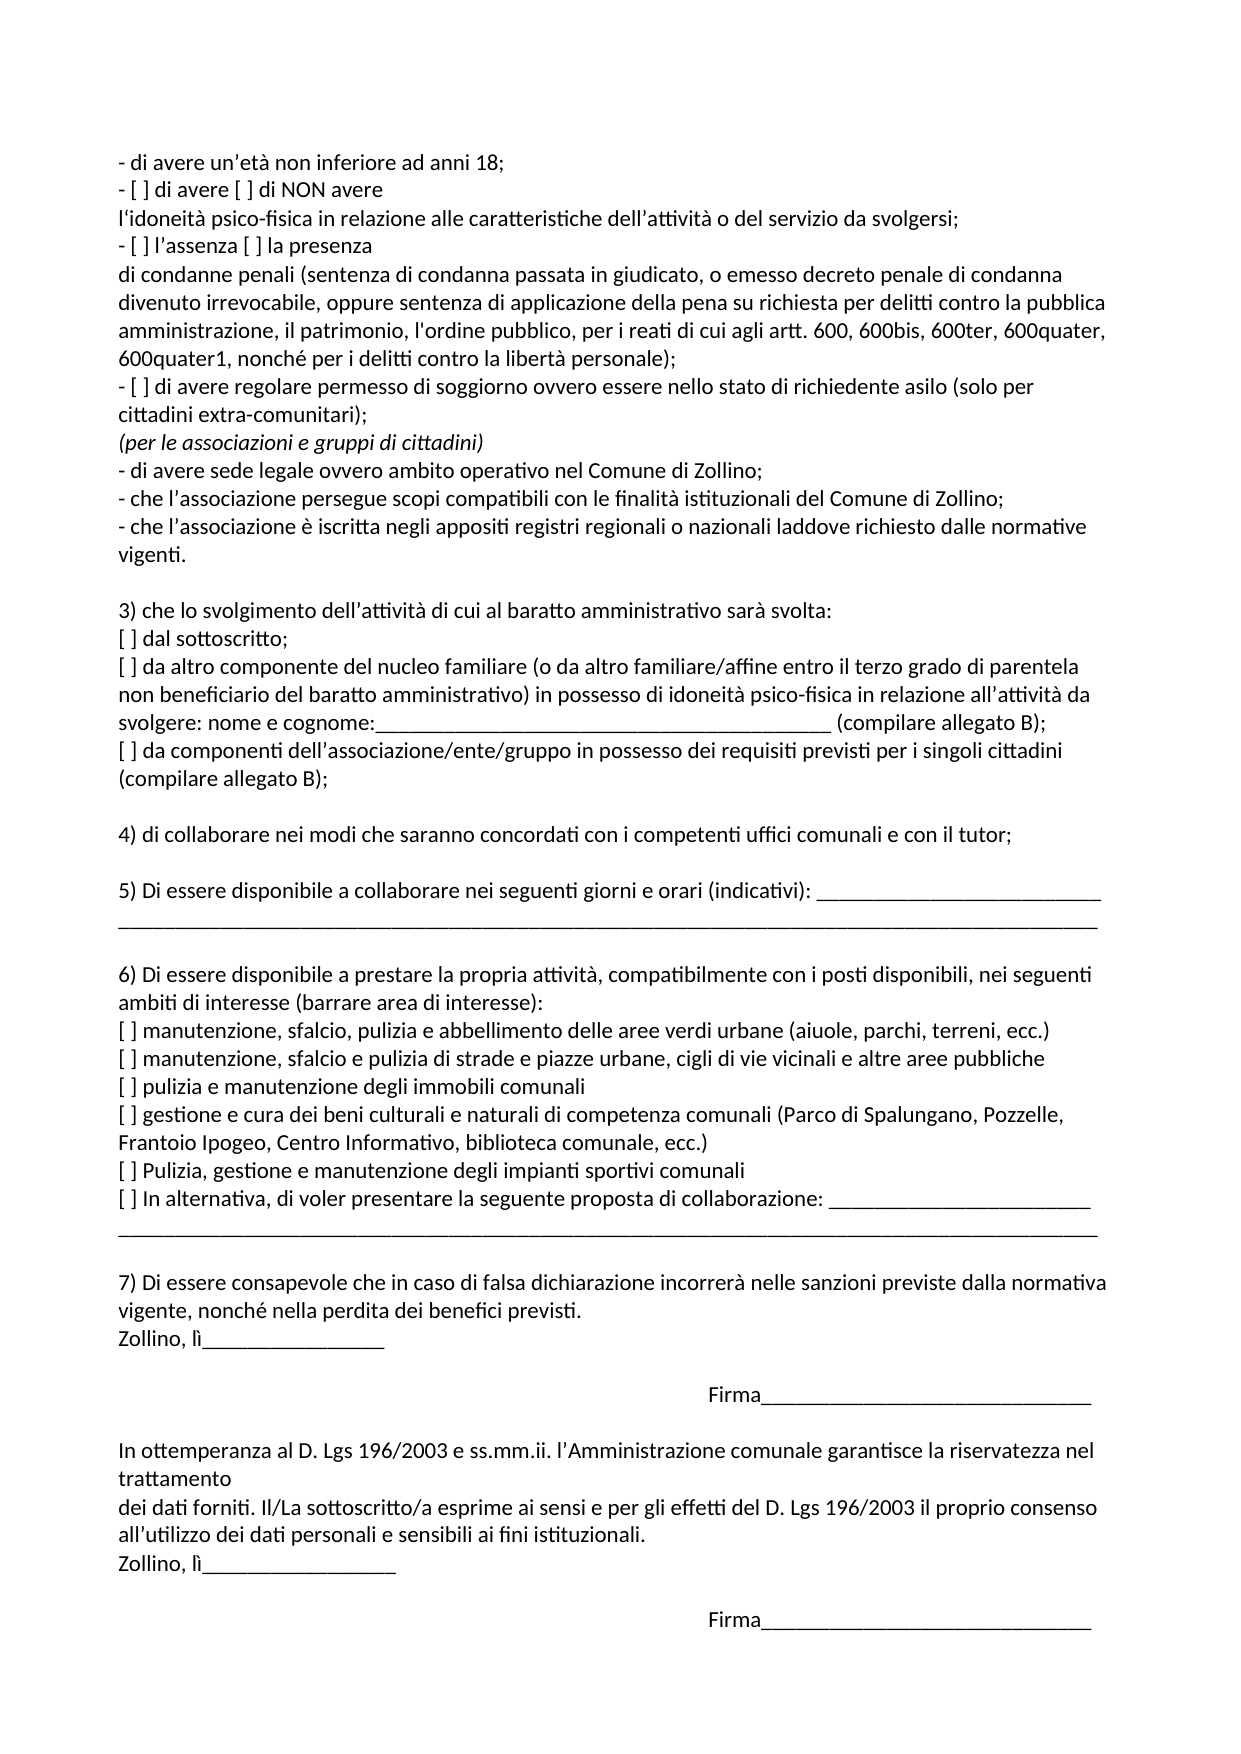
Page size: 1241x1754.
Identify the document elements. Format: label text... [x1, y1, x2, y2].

text vigenti. [118, 540, 1122, 568]
text 6) Di essere disponibile a prestare la propria attività, compatibilmente con i posti disponibili, nei seguenti [118, 960, 1122, 988]
text 3) che lo svolgimento dell’attività di cui al baratto amministrativo sarà svolta: [118, 596, 1122, 624]
text amministrazione, il patrimonio, l'ordine pubblico, per i reati di cui agli artt. 600, 600bis, 600ter, 600quater, [118, 316, 1122, 344]
text Frantoio Ipogeo, Centro Informativo, biblioteca comunale, ecc.) [118, 1128, 1122, 1156]
text In ottemperanza al D. Lgs 196/2003 e ss.mm.ii. l’Amministrazione comunale garantisce la riservatezza nel trattamento [118, 1437, 1122, 1493]
text - [ ] di avere [ ] di NON avere [118, 176, 1122, 204]
text [ ] In alternativa, di voler presentare la seguente proposta di collaborazione: _______________________ [118, 1184, 1122, 1212]
text - di avere un’età non inferiore ad anni 18; [118, 148, 1122, 176]
text vigente, nonché nella perdita dei benefici previsti. [118, 1296, 1122, 1324]
text l‘idoneità psico-fisica in relazione alle caratteristiche dell’attività o del servizio da svolgersi; [118, 204, 1122, 232]
text ______________________________________________________________________________________ [118, 1212, 1122, 1240]
text - [ ] di avere regolare permesso di soggiorno ovvero essere nello stato di richiedente asilo (solo per [118, 372, 1122, 400]
text (compilare allegato B); [118, 764, 1122, 792]
text (per le associazioni e gruppi di cittadini) [118, 428, 1122, 456]
text 7) Di essere consapevole che in caso di falsa dichiarazione incorrerà nelle sanzioni previste dalla normativa [118, 1268, 1122, 1296]
text cittadini extra-comunitari); [118, 400, 1122, 428]
text [ ] Pulizia, gestione e manutenzione degli impianti sportivi comunali [118, 1156, 1122, 1184]
text 5) Di essere disponibile a collaborare nei seguenti giorni e orari (indicativi): _________________________ [118, 876, 1122, 904]
text divenuto irrevocabile, oppure sentenza di applicazione della pena su richiesta per delitti contro la pubblica [118, 288, 1122, 316]
text [ ] dal sottoscritto; [118, 624, 1122, 652]
text 600quater1, nonché per i delitti contro la libertà personale); [118, 344, 1122, 372]
text Zollino, lì_________________ [118, 1549, 1122, 1577]
text - [ ] l’assenza [ ] la presenza [118, 232, 1122, 260]
text Zollino, lì________________ [118, 1324, 1122, 1352]
text - di avere sede legale ovvero ambito operativo nel Comune di Zollino; [118, 456, 1122, 484]
text [ ] gestione e cura dei beni culturali e naturali di competenza comunali (Parco di Spalungano, Pozzelle, [118, 1100, 1122, 1128]
text [ ] da componenti dell’associazione/ente/gruppo in possesso dei requisiti previsti per i singoli cittadini [118, 736, 1122, 764]
text Firma_____________________________ [634, 1381, 1122, 1408]
text [ ] manutenzione, sfalcio, pulizia e abbellimento delle aree verdi urbane (aiuole, parchi, terreni, ecc.) [118, 1016, 1122, 1044]
text svolgere: nome e cognome:________________________________________ (compilare allegato B); [118, 708, 1122, 736]
text - che l’associazione persegue scopi compatibili con le finalità istituzionali del Comune di Zollino; [118, 484, 1122, 512]
text ______________________________________________________________________________________ [118, 904, 1122, 932]
text [ ] manutenzione, sfalcio e pulizia di strade e piazze urbane, cigli di vie vicinali e altre aree pubbliche [118, 1044, 1122, 1072]
text - che l’associazione è iscritta negli appositi registri regionali o nazionali laddove richiesto dalle normative [118, 512, 1122, 540]
text [ ] pulizia e manutenzione degli immobili comunali [118, 1072, 1122, 1100]
text dei dati forniti. Il/La sottoscritto/a esprime ai sensi e per gli effetti del D. Lgs 196/2003 il proprio consenso [118, 1493, 1122, 1521]
text [ ] da altro componente del nucleo familiare (o da altro familiare/affine entro il terzo grado di parentela [118, 652, 1122, 680]
text all’utilizzo dei dati personali e sensibili ai fini istituzionali. [118, 1521, 1122, 1549]
text Firma_____________________________ [634, 1605, 1122, 1633]
text 4) di collaborare nei modi che saranno concordati con i competenti uffici comunali e con il tutor; [118, 820, 1122, 848]
text non beneficiario del baratto amministrativo) in possesso di idoneità psico-fisica in relazione all’attività da [118, 680, 1122, 708]
text di condanne penali (sentenza di condanna passata in giudicato, o emesso decreto penale di condanna [118, 260, 1122, 288]
text ambiti di interesse (barrare area di interesse): [118, 988, 1122, 1016]
